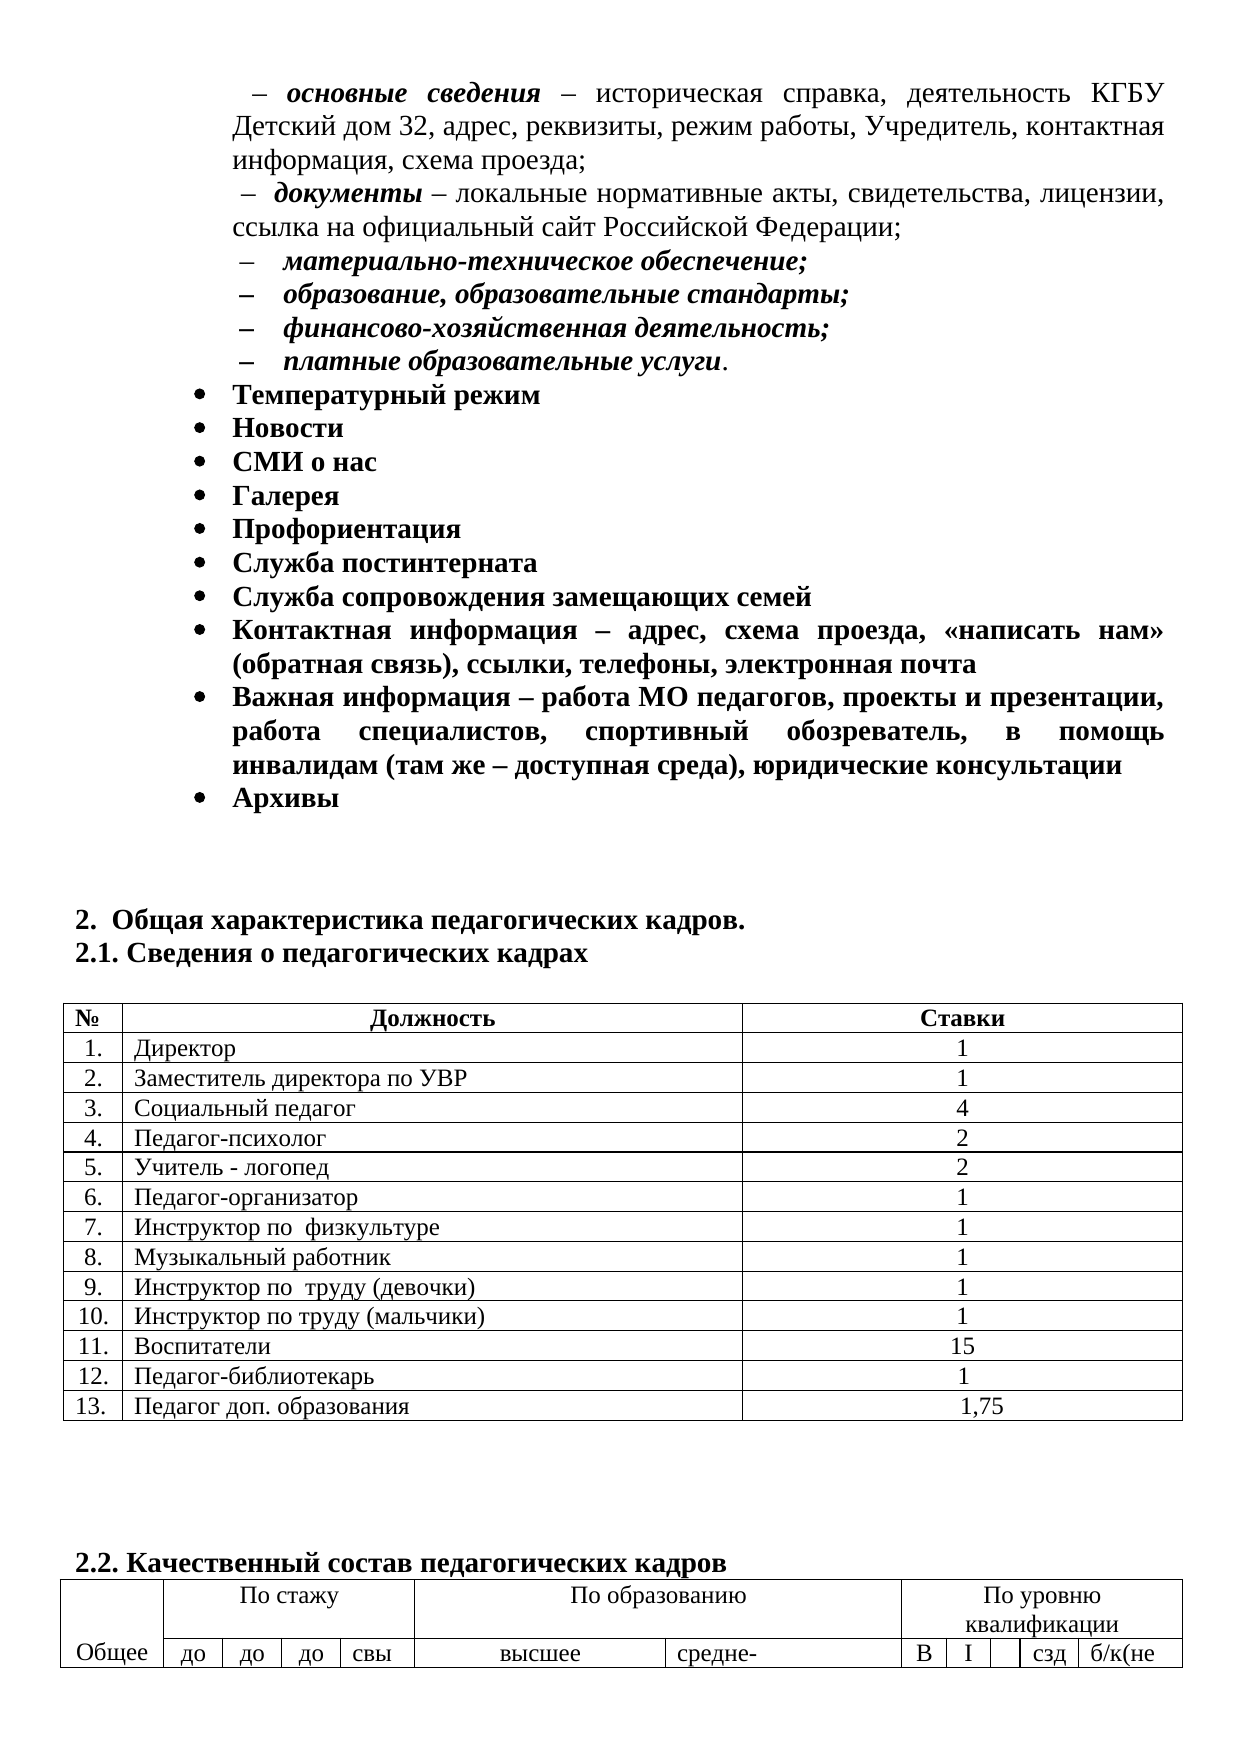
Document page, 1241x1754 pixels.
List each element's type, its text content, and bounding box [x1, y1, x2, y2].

table_cell высшее [415, 1639, 665, 1667]
table_cell Педагог доп. образования [123, 1391, 742, 1419]
list Важная информация – работа МО педагогов, проекты и презентации, работа специалистов, спортивный обозреватель, в помощь инвалидам (там же – доступная среда), юридические консультации [194, 679, 1165, 780]
table_cell [991, 1639, 1019, 1667]
list Контактная информация – адрес, схема проезда, «написать нам» (обратная связь), ссылки, телефоны, электронная почта [194, 612, 1165, 679]
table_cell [1079, 1639, 1182, 1667]
table_cell 6. [64, 1182, 122, 1211]
table_cell 1. [64, 1033, 122, 1062]
list – платные образовательные услуги. [232, 343, 1165, 377]
table_cell до 10 лет [223, 1639, 281, 1667]
table_cell 1 [743, 1361, 1182, 1390]
table_cell Педагог-библиотекарь [123, 1361, 742, 1390]
table_cell Инструктор по труду (мальчики) [123, 1301, 742, 1330]
list – материально-техническое обеспечение; [232, 243, 1165, 276]
table_cell Директор [123, 1033, 742, 1062]
text 2.2. Качественный состав педагогических кадров [75, 1545, 1165, 1579]
list Архивы [194, 780, 1165, 814]
table_header Ставки [743, 1004, 1182, 1032]
table_cell 1 [743, 1182, 1182, 1211]
text 2. Общая характеристика педагогических кадров. [75, 902, 1165, 935]
list Служба сопровождения замещающих семей [194, 579, 1165, 612]
table_cell 5. [64, 1153, 122, 1181]
table_cell 2 [743, 1123, 1182, 1151]
table_header Общее кол-во [61, 1580, 163, 1667]
table_cell Воспитатели [123, 1331, 742, 1360]
list – основные сведения – историческая справка, деятельность КГБУ Детский дом 32, адрес, реквизиты, режим работы, Учредитель, контактная информация, схема проезда; [232, 75, 1165, 176]
table_cell 1 [743, 1242, 1182, 1271]
table_cell свыше 15 лет [341, 1639, 414, 1667]
table_header Должность [123, 1004, 742, 1032]
list – образование, образовательные стандарты; [232, 276, 1165, 310]
table_cell Инструктор по труду (девочки) [123, 1272, 742, 1300]
table_cell В [902, 1639, 946, 1667]
table_cell до 15 лет [282, 1639, 340, 1667]
table_cell 7. [64, 1212, 122, 1241]
list – документы – локальные нормативные акты, свидетельства, лицензии, ссылка на официальный сайт Российской Федерации; [232, 176, 1165, 243]
table_cell Педагог-психолог [123, 1123, 742, 1151]
table_cell Социальный педагог [123, 1093, 742, 1122]
list СМИ о нас [194, 444, 1165, 478]
table_cell 2 [743, 1153, 1182, 1181]
table_cell Заместитель директора по УВР [123, 1063, 742, 1092]
table_cell 1 [743, 1272, 1182, 1300]
table_cell 11. [64, 1331, 122, 1360]
table_cell 1 [743, 1033, 1182, 1062]
table_cell 1,75 [743, 1391, 1182, 1419]
table_cell 13. [64, 1391, 122, 1419]
table_header По образованию [415, 1580, 901, 1637]
list Профориентация [194, 511, 1165, 545]
table_cell 1 [743, 1301, 1182, 1330]
table_header По стажу [164, 1580, 414, 1637]
list Галерея [194, 478, 1165, 511]
table_cell I [947, 1639, 990, 1667]
list Новости [194, 411, 1165, 444]
table_header По уровню квалификации [902, 1580, 1182, 1637]
table_cell 4. [64, 1123, 122, 1151]
table_cell 8. [64, 1242, 122, 1271]
table_cell 9. [64, 1272, 122, 1300]
table_cell средне- специальное [666, 1639, 901, 1667]
list Служба постинтерната [194, 545, 1165, 579]
table_cell до 5 лет [164, 1639, 222, 1667]
list Температурный режим [194, 377, 1165, 411]
table_cell Музыкальный работник [123, 1242, 742, 1271]
table_cell 4 [743, 1093, 1182, 1122]
table_cell 12. [64, 1361, 122, 1390]
table_cell Инструктор по физкультуре [123, 1212, 742, 1241]
table_cell 15 [743, 1331, 1182, 1360]
table_cell 3. [64, 1093, 122, 1122]
table_cell сзд [1021, 1639, 1078, 1667]
table_cell Учитель - логопед [123, 1153, 742, 1181]
table_cell 1 [743, 1063, 1182, 1092]
list – финансово-хозяйственная деятельность; [232, 310, 1165, 343]
text 2.1. Сведения о педагогических кадрах [75, 935, 1165, 969]
table_cell 2. [64, 1063, 122, 1092]
table_cell 1 [743, 1212, 1182, 1241]
table_cell Педагог-организатор [123, 1182, 742, 1211]
table_cell 10. [64, 1301, 122, 1330]
table_header № [64, 1004, 122, 1032]
